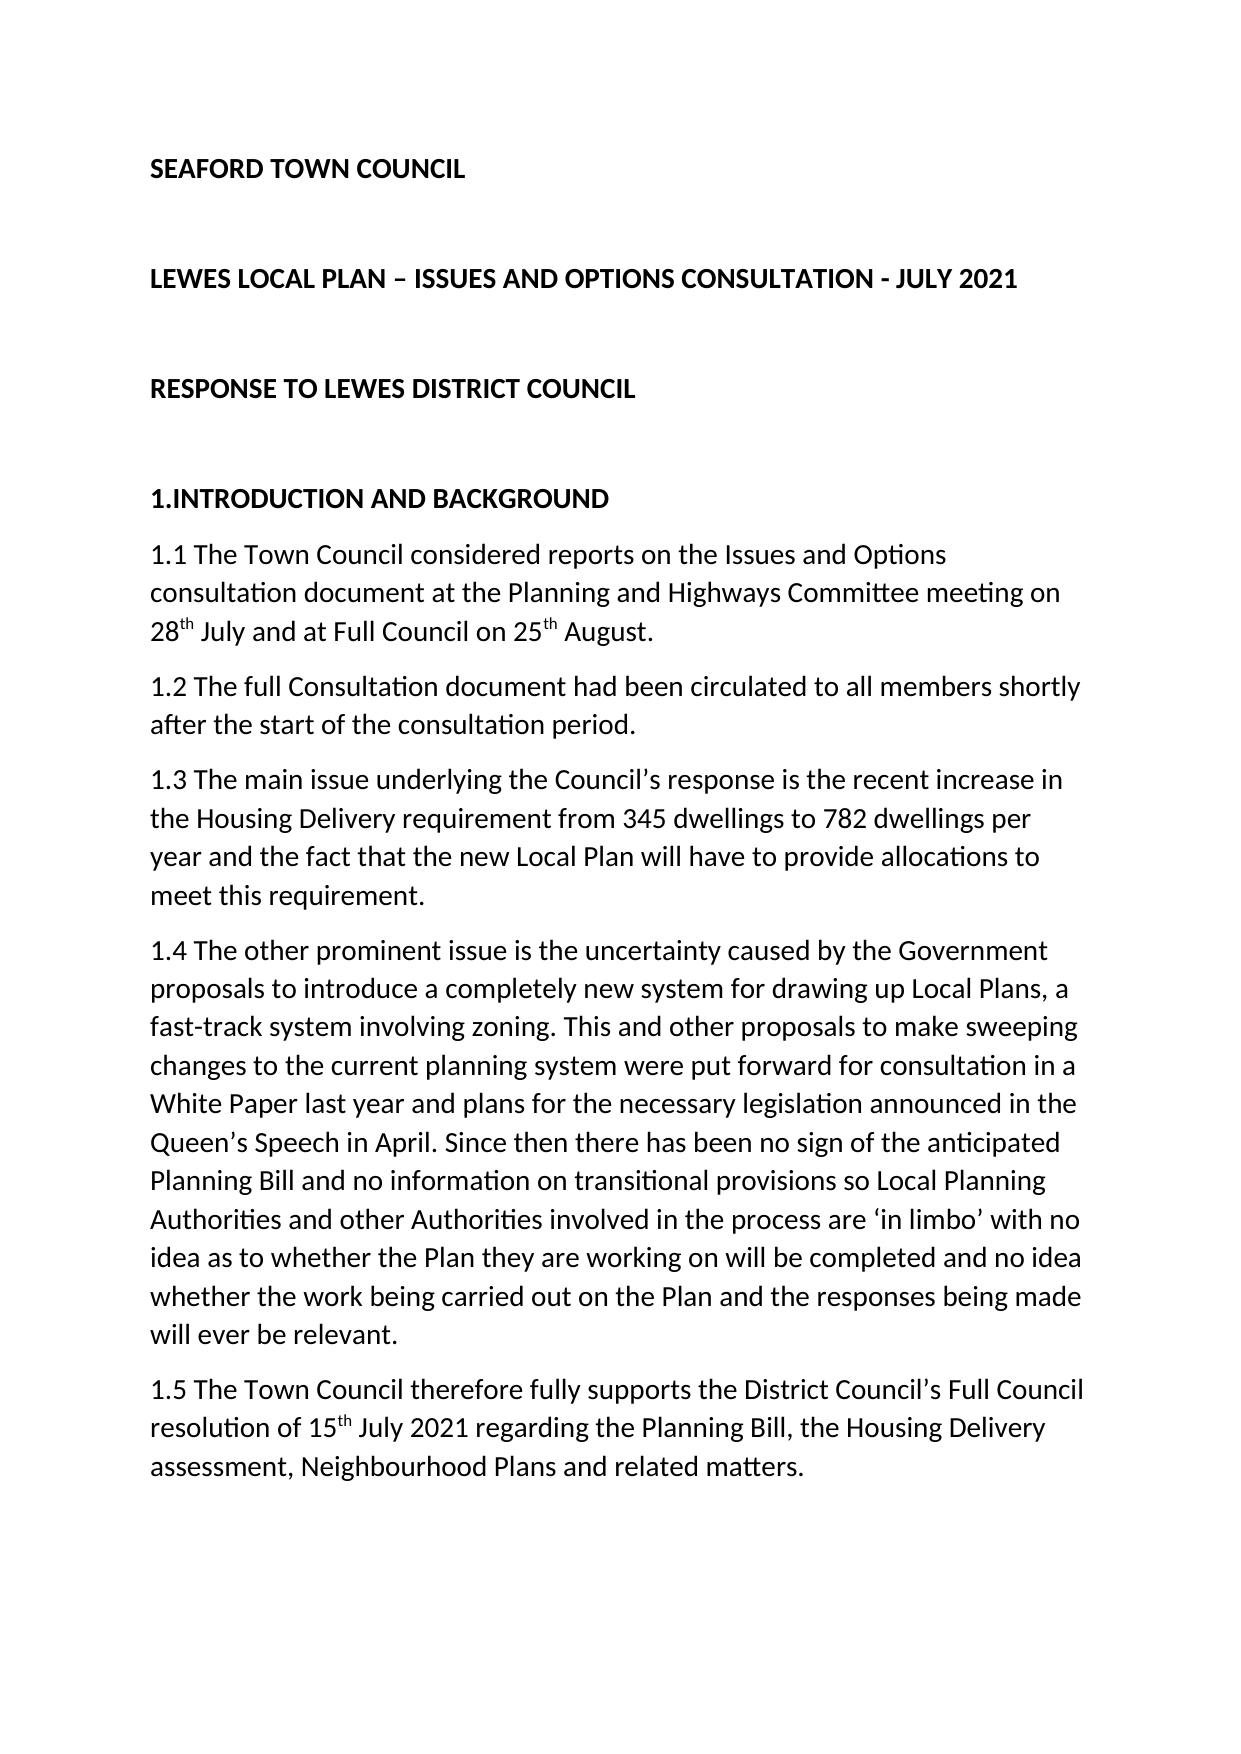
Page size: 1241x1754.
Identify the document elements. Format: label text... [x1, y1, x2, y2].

text 1.3 The main issue underlying the Council’s response is the recent increase in the Housing Delivery requirement from 345 dwellings to 782 dwellings per year and the fact that the new Local Plan will have to provide allocations to meet this requirement. [150, 761, 1090, 912]
text RESPONSE TO LEWES DISTRICT COUNCIL [150, 370, 1090, 406]
text 1.4 The other prominent issue is the uncertainty caused by the Government proposals to introduce a completely new system for drawing up Local Plans, a fast-track system involving zoning. This and other proposals to make sweeping changes to the current planning system were put forward for consultation in a White Paper last year and plans for the necessary legislation announced in the Queen’s Speech in April. Since then there has been no sign of the anticipated Planning Bill and no information on transitional provisions so Local Planning Authorities and other Authorities involved in the process are ‘in limbo’ with no idea as to whether the Plan they are working on will be completed and no idea whether the work being carried out on the Plan and the responses being made will ever be relevant. [150, 932, 1090, 1352]
text SEAFORD TOWN COUNCIL [150, 150, 1090, 186]
text LEWES LOCAL PLAN – ISSUES AND OPTIONS CONSULTATION - JULY 2021 [150, 260, 1090, 296]
text 1.5 The Town Council therefore fully supports the District Council’s Full Council resolution of 15th July 2021 regarding the Planning Bill, the Housing Delivery assessment, Neighbourhood Plans and related matters. [150, 1371, 1090, 1484]
text 1.INTRODUCTION AND BACKGROUND [150, 481, 1090, 516]
text 1.1 The Town Council considered reports on the Issues and Options consultation document at the Planning and Highways Committee meeting on 28th July and at Full Council on 25th August. [150, 536, 1090, 648]
text 1.2 The full Consultation document had been circulated to all members shortly after the start of the consultation period. [150, 668, 1090, 742]
